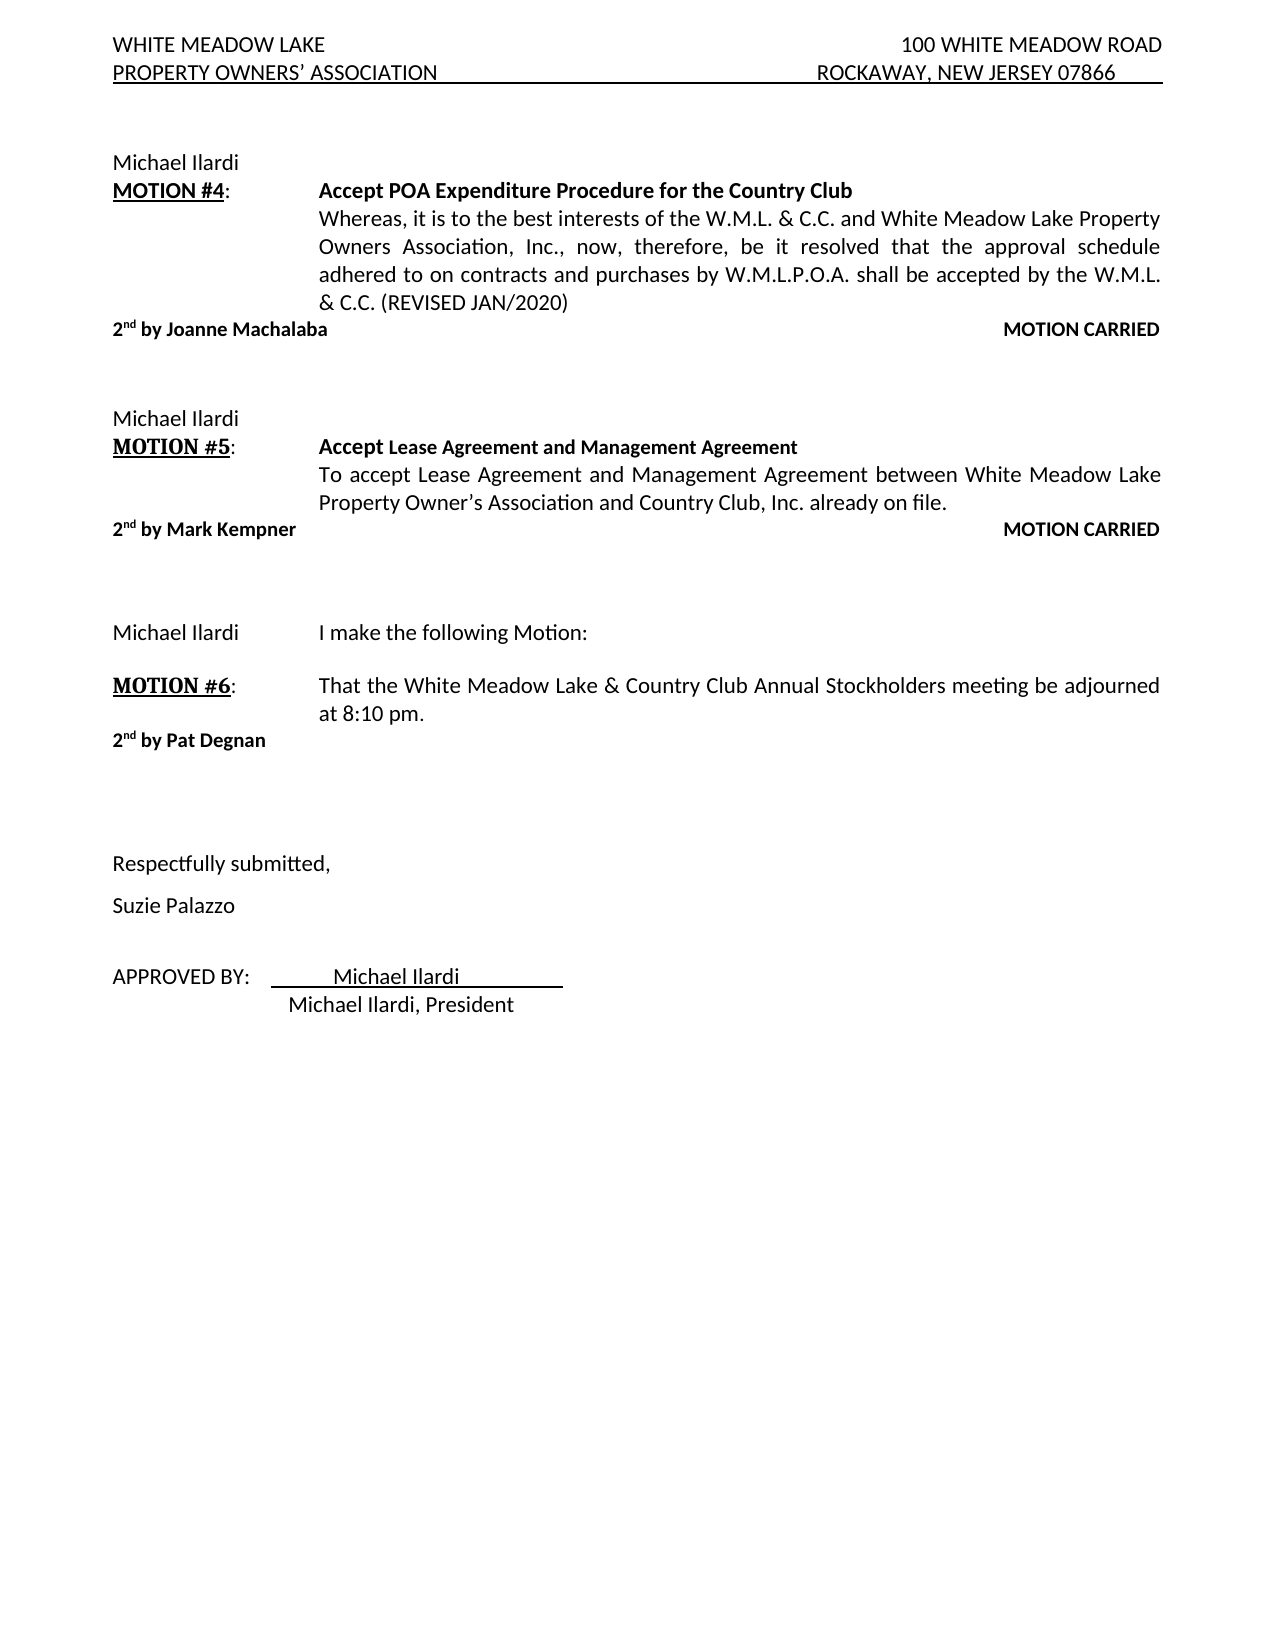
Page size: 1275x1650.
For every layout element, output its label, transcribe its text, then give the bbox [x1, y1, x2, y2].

text 2nd by Joanne Machalaba MOTION CARRIED [112, 316, 1162, 342]
text Michael Ilardi I make the following Motion: [112, 618, 1162, 646]
text MOTION #6: That the White Meadow Lake & Country Club Annual Stockholders meeting be adjourned at 8:10 pm. [112, 671, 1162, 727]
text Respectfully submitted, [112, 849, 1189, 877]
text Whereas, it is to the best interests of the W.M.L. & C.C. and White Meadow Lake Property Owners Association, Inc., now, therefore, be it resolved that the approval schedule adhered to on contracts and purchases by W.M.L.P.O.A. shall be accepted by the W.M.L. & C.C. (REVISED JAN/2020) [319, 204, 1162, 316]
text MOTION #4: Accept POA Expenditure Procedure for the Country Club [112, 176, 1079, 204]
text MOTION #5: Accept Lease Agreement and Management Agreement [112, 432, 1162, 460]
text Michael Ilardi [112, 148, 1162, 176]
text To accept Lease Agreement and Management Agreement between White Meadow Lake Property Owner’s Association and Country Club, Inc. already on file. [319, 460, 1162, 516]
text 2nd by Mark Kempner MOTION CARRIED [112, 516, 1162, 542]
text Michael Ilardi, President [112, 990, 1189, 1018]
text APPROVED BY: Michael Ilardi [112, 962, 1189, 990]
text Suzie Palazzo [112, 891, 1162, 919]
text 2nd by Pat Degnan [112, 727, 1079, 753]
text Michael Ilardi [112, 404, 1162, 432]
